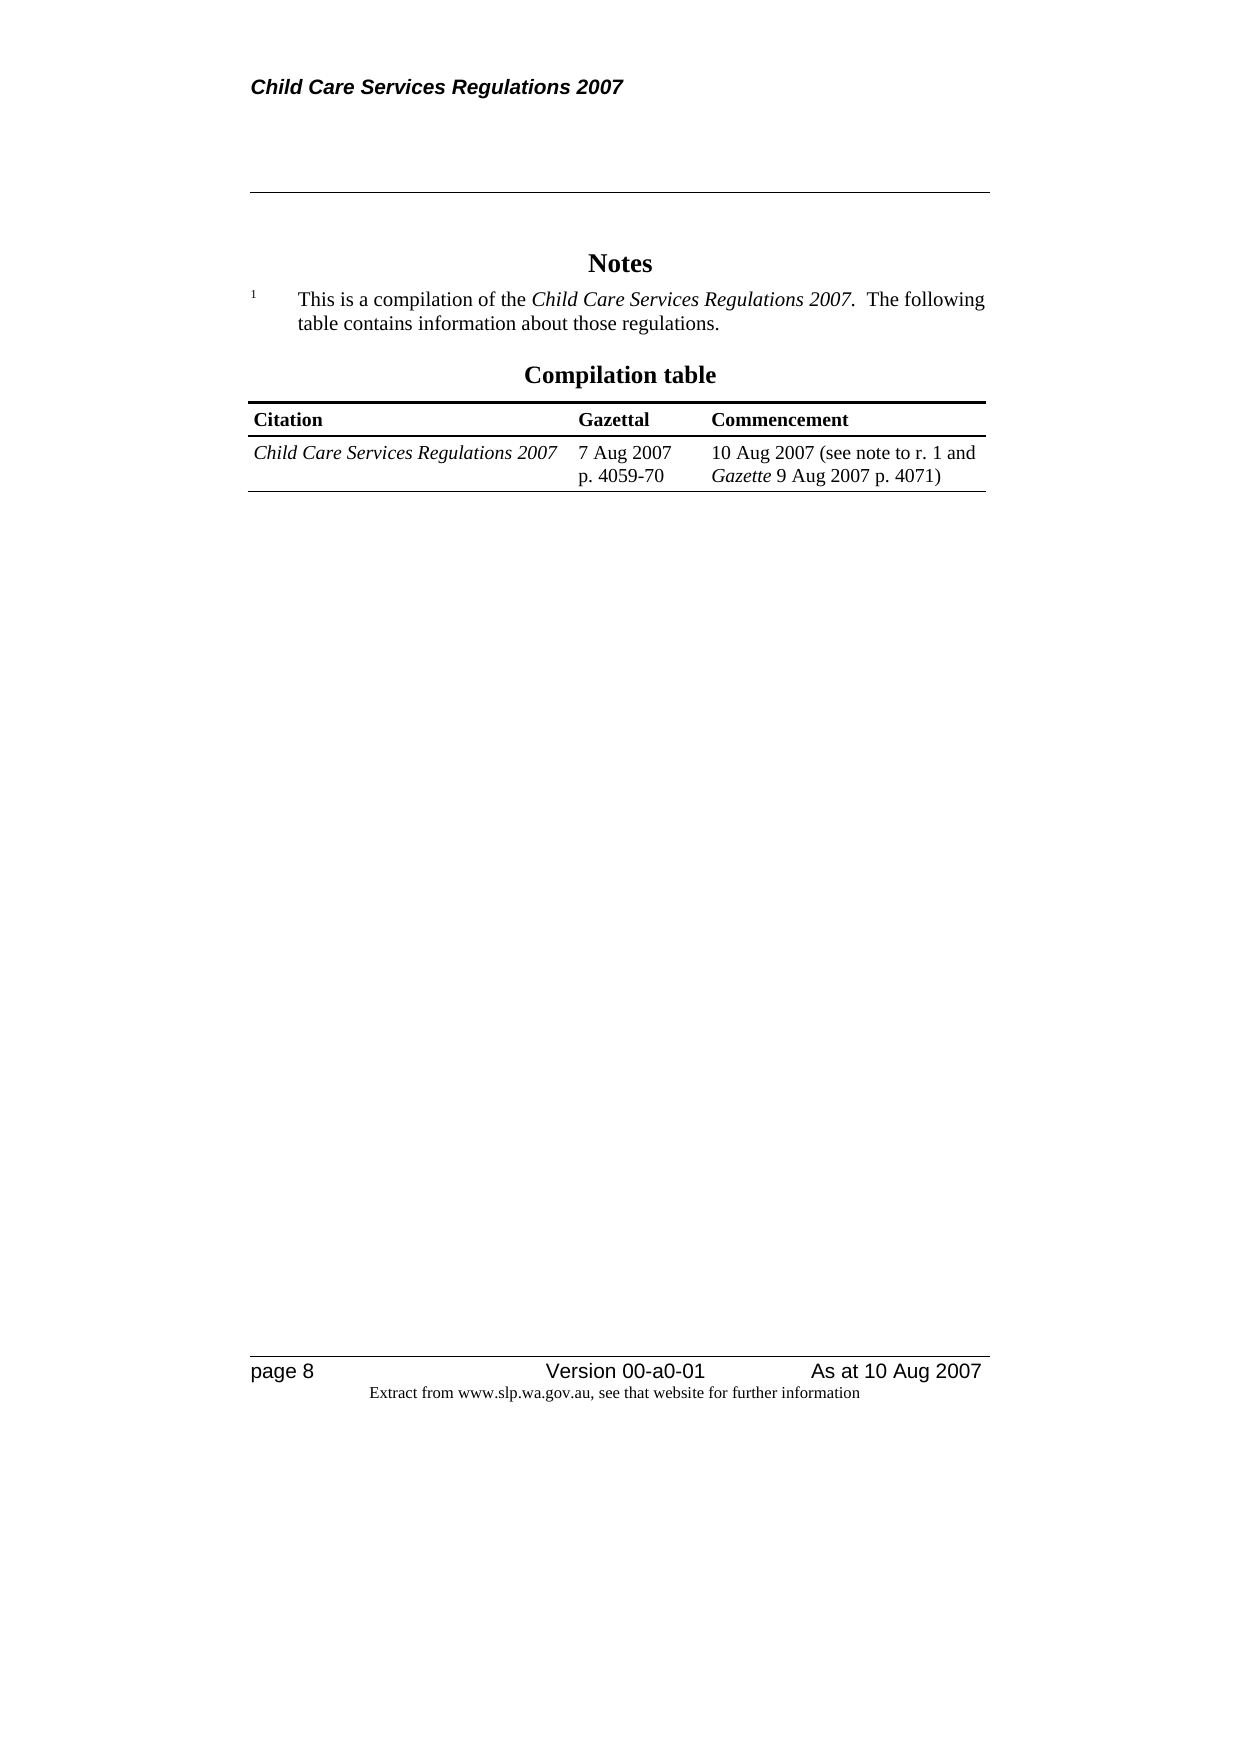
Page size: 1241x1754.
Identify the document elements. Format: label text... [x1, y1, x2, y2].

table_cell Child Care Services Regulations 2007 [248, 437, 572, 491]
table_header Citation [248, 404, 572, 434]
table_cell 10 Aug 2007 (see note to r. 1 and Gazette 9 Aug 2007 p. 4071) [705, 437, 986, 491]
table_cell 7 Aug 2007 p. 4059-70 [572, 437, 705, 491]
text 1 This is a compilation of the Child Care Services Regulations 2007. The following table contains information about those regulations. [250, 287, 990, 335]
subtitle Compilation table [250, 360, 990, 389]
subtitle Notes [250, 247, 990, 279]
table_header Commencement [705, 404, 986, 434]
table_header Gazettal [572, 404, 705, 434]
